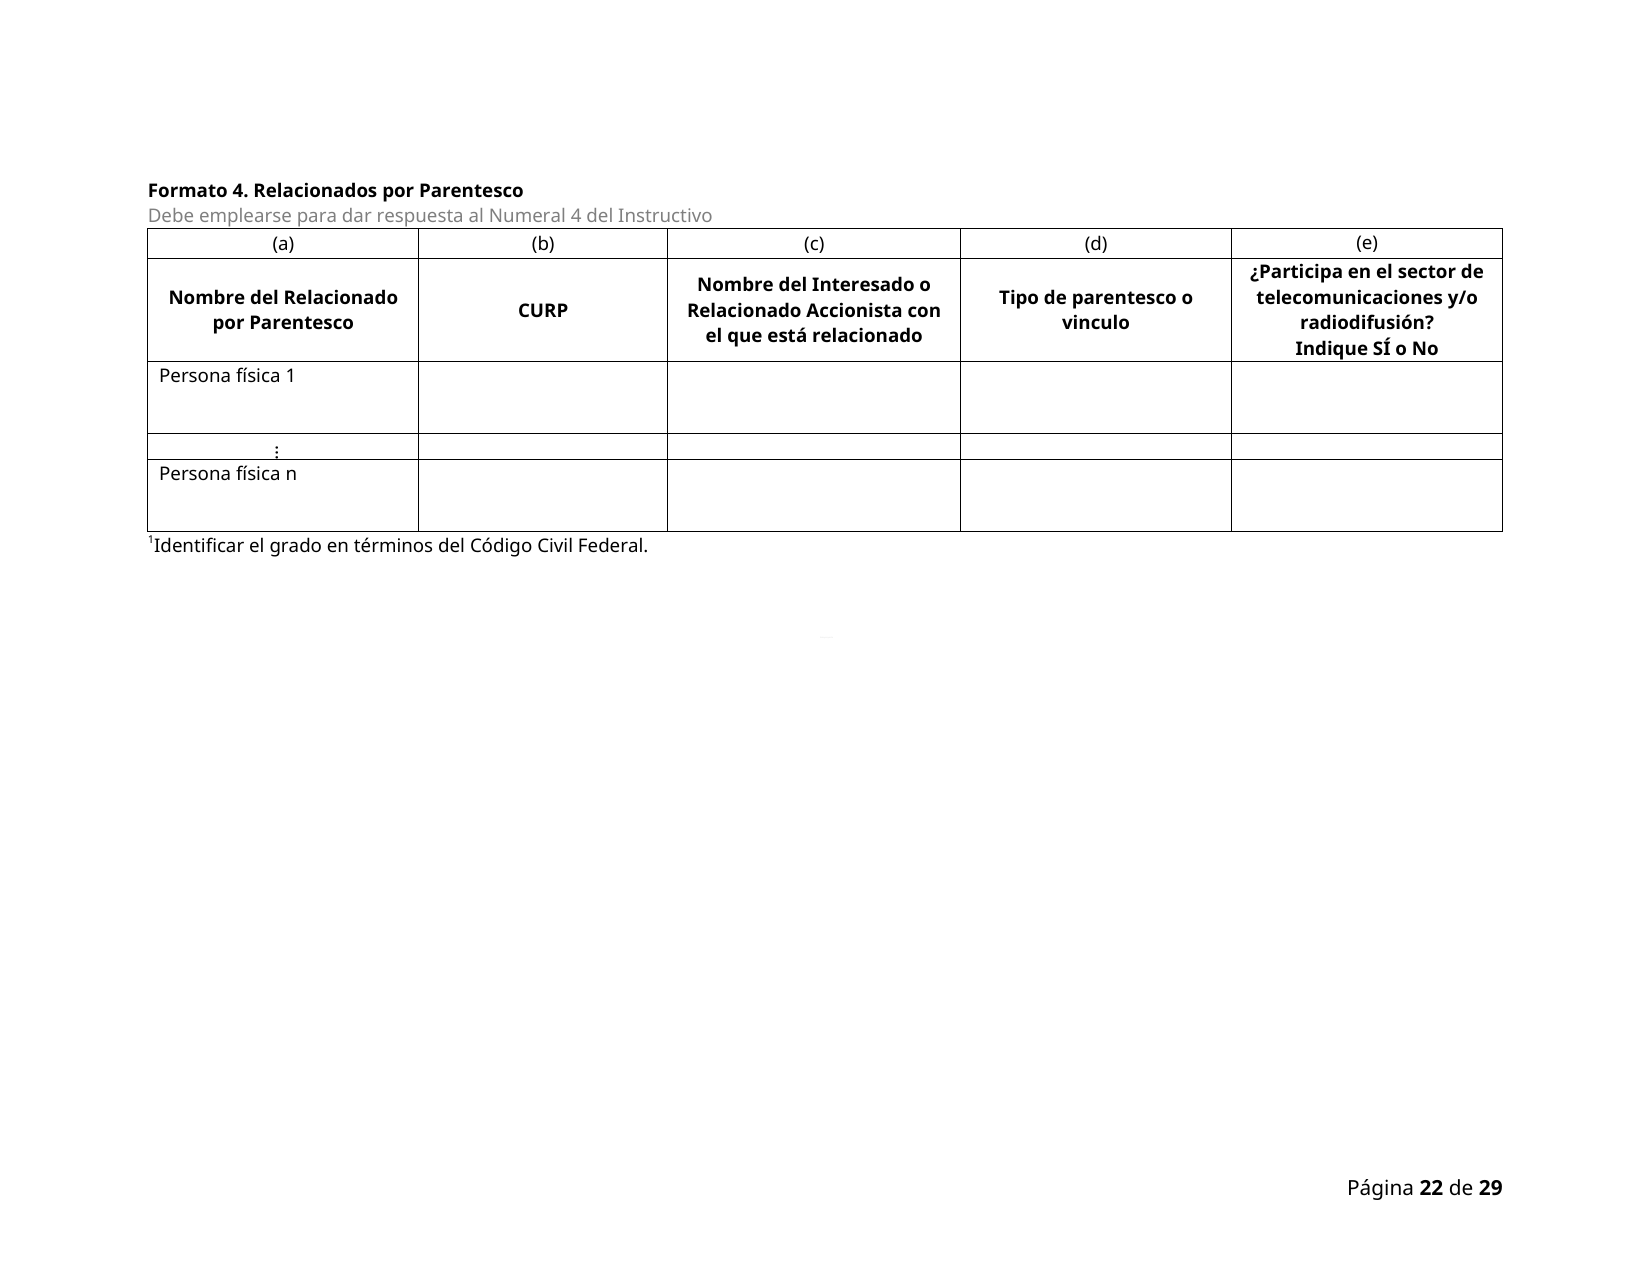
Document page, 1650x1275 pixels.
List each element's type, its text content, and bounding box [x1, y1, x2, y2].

table_cell [961, 460, 1231, 531]
table_cell [668, 434, 960, 459]
table_cell Tipo de parentesco o vinculo [961, 259, 1231, 361]
table_header (a) [148, 229, 418, 258]
table_header (d) [961, 229, 1231, 258]
table_cell … [148, 434, 418, 459]
table_cell [668, 460, 960, 531]
text Formato 4. Relacionados por Parentesco [148, 177, 1502, 203]
table_header (e) [1232, 229, 1502, 258]
table_cell [1232, 362, 1502, 433]
table_cell Nombre del Interesado o Relacionado Accionista con el que está relacionado [668, 259, 960, 361]
table_cell [419, 434, 667, 459]
table_cell [961, 362, 1231, 433]
table_cell [419, 362, 667, 433]
table_cell CURP [419, 259, 667, 361]
table_cell [1232, 460, 1502, 531]
table_cell [419, 460, 667, 531]
text Debe emplearse para dar respuesta al Numeral 4 del Instructivo [148, 203, 1502, 228]
table_cell [1232, 434, 1502, 459]
table_cell [961, 434, 1231, 459]
table_header (b) [419, 229, 667, 258]
table_cell Persona física 1 [148, 362, 418, 433]
table_cell [668, 362, 960, 433]
table_header (c) [668, 229, 960, 258]
table_cell Persona física n [148, 460, 418, 531]
text 1Identificar el grado en términos del Código Civil Federal. [148, 532, 1502, 557]
table_cell ¿Participa en el sector de telecomunicaciones y/o radiodifusión? Indique SÍ o No [1232, 259, 1502, 361]
table_cell Nombre del Relacionado por Parentesco [148, 259, 418, 361]
